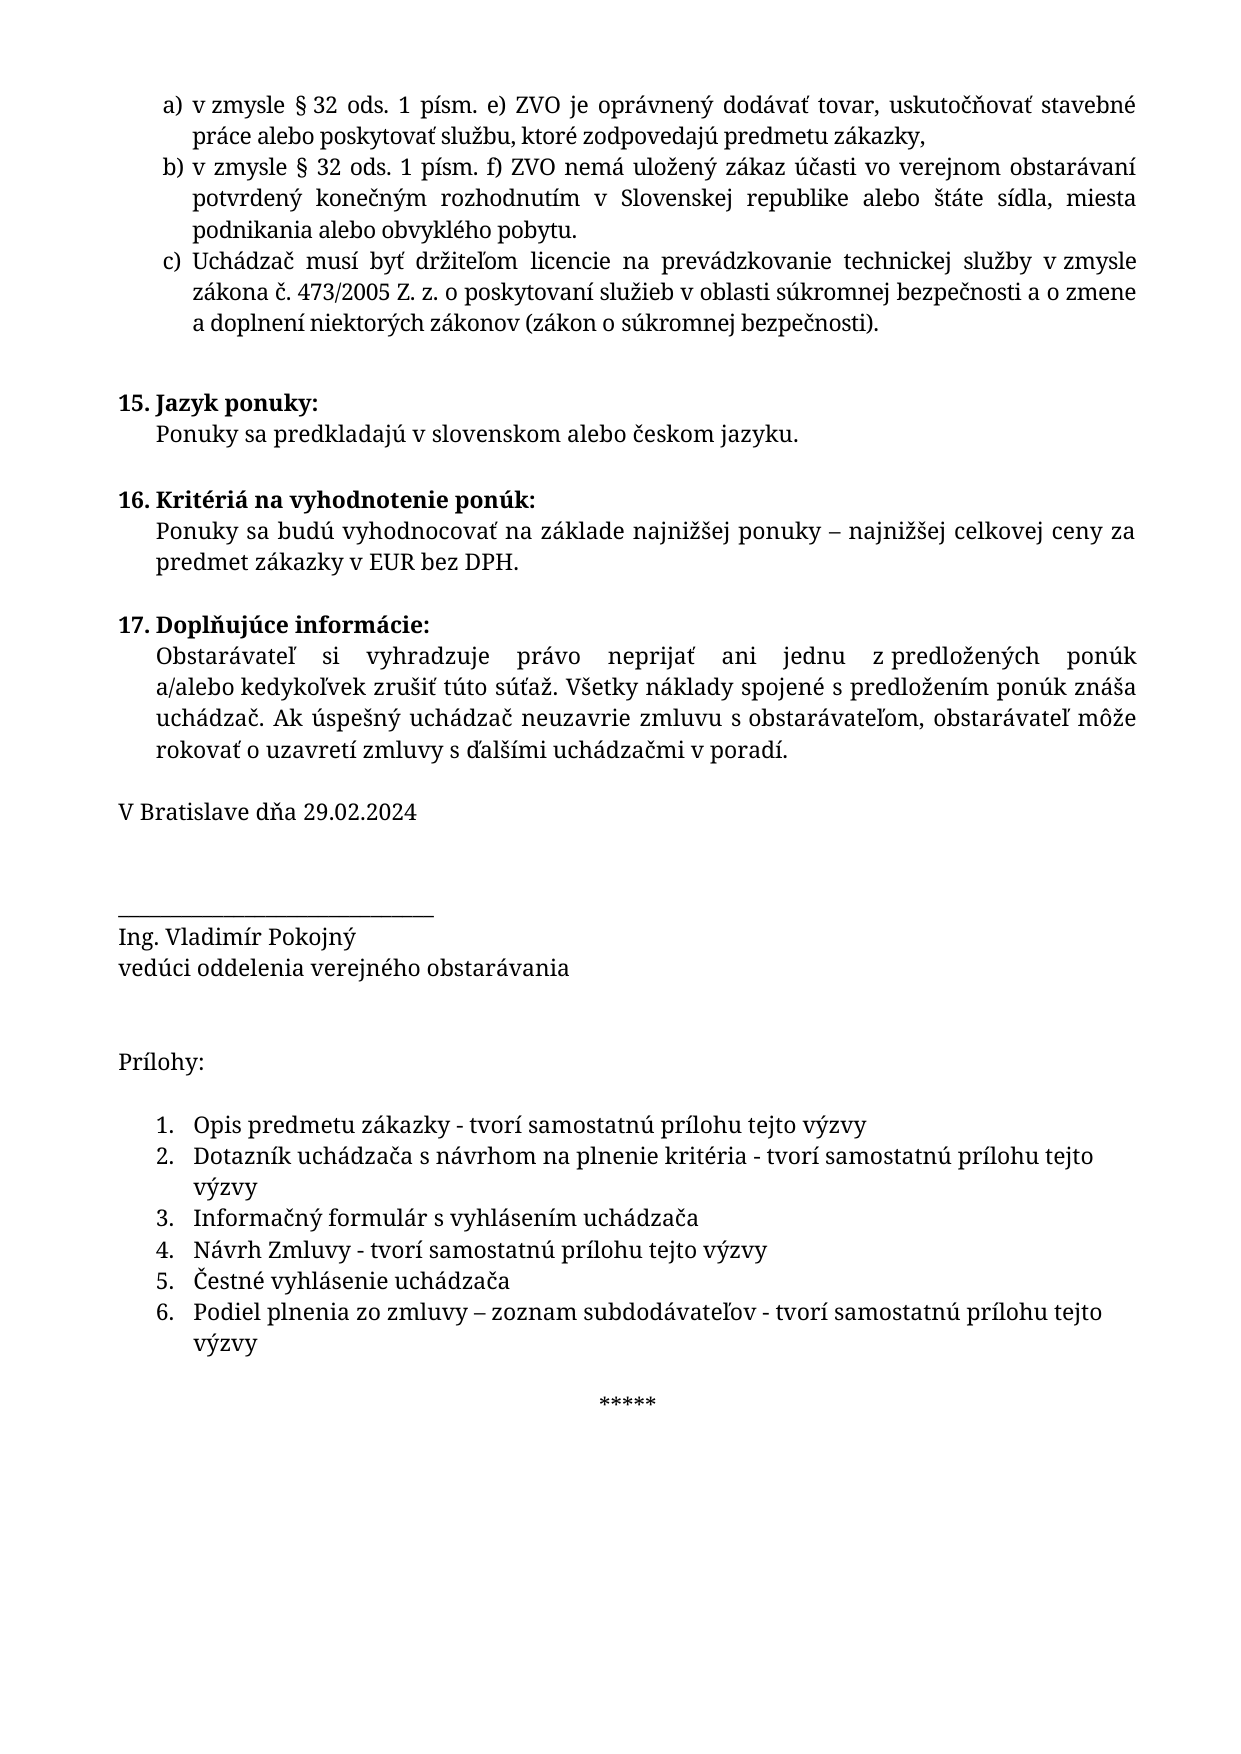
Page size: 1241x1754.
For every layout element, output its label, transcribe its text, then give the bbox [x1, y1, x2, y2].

text vedúci oddelenia verejného obstarávania [118, 952, 1137, 984]
list Podiel plnenia zo zmluvy – zoznam subdodávateľov - tvorí samostatnú prílohu tejto výzvy [156, 1296, 1137, 1359]
list Dotazník uchádzača s návrhom na plnenie kritéria - tvorí samostatnú prílohu tejto výzvy [156, 1140, 1137, 1202]
list Jazyk ponuky: [118, 387, 1137, 418]
list v zmysle § 32 ods. 1 písm. e) ZVO je oprávnený dodávať tovar, uskutočňovať stavebné práce alebo poskytovať službu, ktoré zodpovedajú predmetu zákazky, [162, 89, 1137, 151]
list Kritériá na vyhodnotenie ponúk: [118, 484, 1137, 515]
text V Bratislave dňa 29.02.2024 [118, 796, 1137, 827]
list Opis predmetu zákazky - tvorí samostatnú prílohu tejto výzvy [156, 1109, 1137, 1140]
list Návrh Zmluvy - tvorí samostatnú prílohu tejto výzvy [156, 1234, 1137, 1265]
list Čestné vyhlásenie uchádzača [156, 1265, 1137, 1296]
list Uchádzač musí byť držiteľom licencie na prevádzkovanie technickej služby v zmysle zákona č. 473/2005 Z. z. o poskytovaní služieb v oblasti súkromnej bezpečnosti a o zmene a doplnení niektorých zákonov (zákon o súkromnej bezpečnosti). [162, 245, 1137, 339]
list v zmysle § 32 ods. 1 písm. f) ZVO nemá uložený zákaz účasti vo verejnom obstarávaní potvrdený konečným rozhodnutím v Slovenskej republike alebo štáte sídla, miesta podnikania alebo obvyklého pobytu. [162, 151, 1137, 245]
list Obstarávateľ si vyhradzuje právo neprijať ani jednu z predložených ponúk a/alebo kedykoľvek zrušiť túto súťaž. Všetky náklady spojené s predložením ponúk znáša uchádzač. Ak úspešný uchádzač neuzavrie zmluvu s obstarávateľom, obstarávateľ môže rokovať o uzavretí zmluvy s ďalšími uchádzačmi v poradí. [156, 640, 1137, 765]
list Informačný formulár s vyhlásením uchádzača [156, 1202, 1137, 1234]
text Prílohy: [118, 1046, 1137, 1077]
text Ponuky sa predkladajú v slovenskom alebo českom jazyku. [118, 418, 1137, 449]
list Ponuky sa budú vyhodnocovať na základe najnižšej ponuky – najnižšej celkovej ceny za predmet zákazky v EUR bez DPH. [156, 515, 1137, 577]
text ______________________________ [118, 890, 1137, 921]
list Doplňujúce informácie: [118, 609, 1137, 640]
list ***** [118, 1390, 1137, 1421]
text Ing. Vladimír Pokojný [118, 921, 1137, 952]
